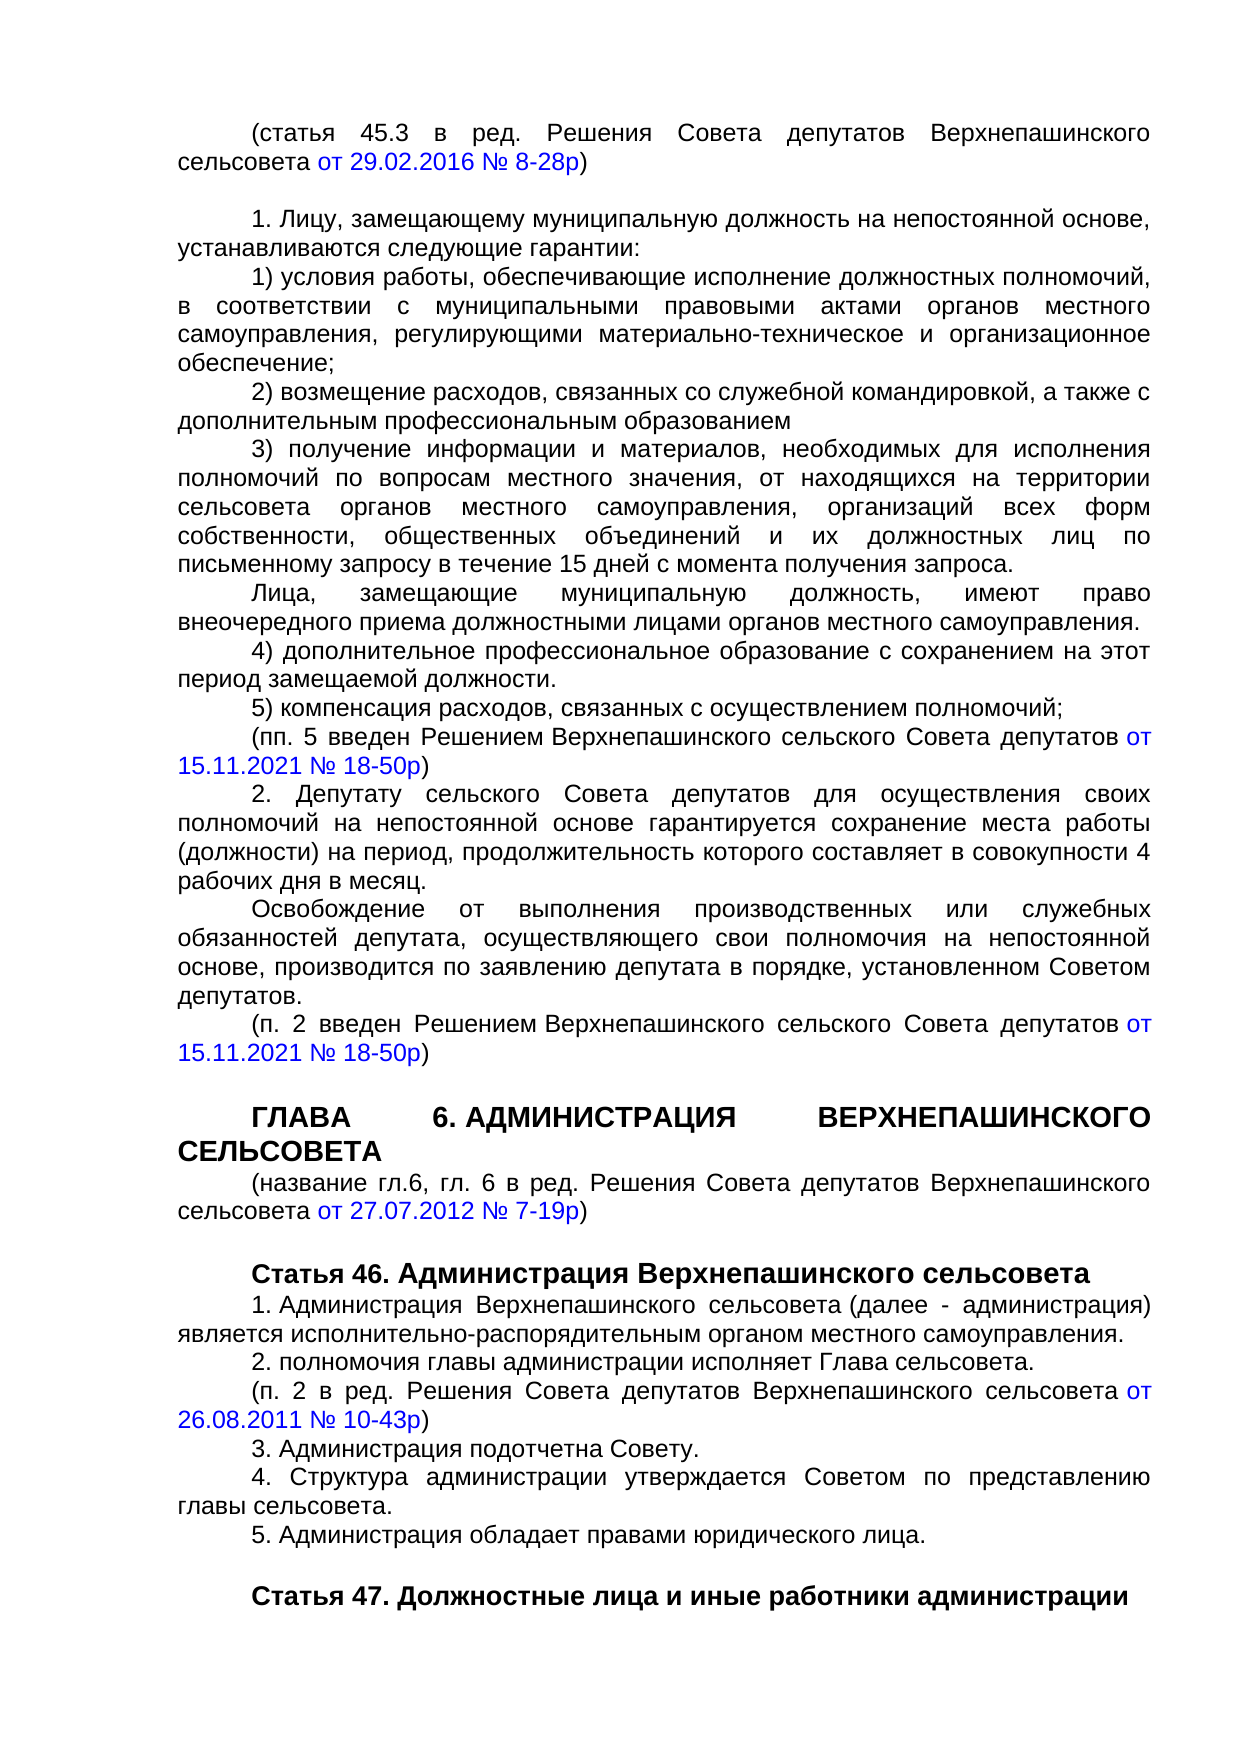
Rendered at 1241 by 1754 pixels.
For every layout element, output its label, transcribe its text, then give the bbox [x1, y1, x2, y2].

text (пп. 5 введен Решением Верхнепашинского сельского Совета депутатов от 15.11.2021 № 18-50р) [177, 722, 1152, 779]
text 2. Депутату сельского Совета депутатов для осуществления своих полномочий на непостоянной основе гарантируется сохранение места работы (должности) на период, продолжительность которого составляет в совокупности 4 рабочих дня в месяц. [177, 779, 1152, 894]
text 4. Структура администрации утверждается Советом по представлению главы сельсовета. [177, 1462, 1152, 1520]
text 2. полномочия главы администрации исполняет Глава сельсовета. [177, 1347, 1152, 1376]
text Статья 47. Должностные лица и иные работники администрации [177, 1580, 1152, 1611]
text Освобождение от выполнения производственных или служебных обязанностей депутата, осуществляющего свои полномочия на непостоянной основе, производится по заявлению депутата в порядке, установленном Советом депутатов. [177, 894, 1152, 1009]
text Лица, замещающие муниципальную должность, имеют право внеочередного приема должностными лицами органов местного самоуправления. [177, 578, 1152, 636]
text 2) возмещение расходов, связанных со служебной командировкой, а также с дополнительным профессиональным образованием [177, 377, 1152, 434]
text 3. Администрация подотчетна Совету. [177, 1433, 1152, 1462]
text (п. 2 в ред. Решения Совета депутатов Верхнепашинского сельсовета от 26.08.2011 № 10-43р) [177, 1376, 1152, 1433]
text 3) получение информации и материалов, необходимых для исполнения полномочий по вопросам местного значения, от находящихся на территории сельсовета органов местного самоуправления, организаций всех форм собственности, общественных объединений и их должностных лиц по письменному запросу в течение 15 дней с момента получения запроса. [177, 434, 1152, 578]
text 4) дополнительное профессиональное образование с сохранением на этот период замещаемой должности. [177, 636, 1152, 693]
text (название гл.6, гл. 6 в ред. Решения Совета депутатов Верхнепашинского сельсовета от 27.07.2012 № 7-19р) [177, 1167, 1152, 1225]
text ГЛАВА 6. АДМИНИСТРАЦИЯ ВЕРХНЕПАШИНСКОГО СЕЛЬСОВЕТА [177, 1100, 1152, 1167]
text 1. Лицу, замещающему муниципальную должность на непостоянной основе, устанавливаются следующие гарантии: [177, 204, 1152, 262]
text (п. 2 введен Решением Верхнепашинского сельского Совета депутатов от 15.11.2021 № 18-50р) [177, 1009, 1152, 1067]
text 1. Администрация Верхнепашинского сельсовета (далее - администрация) является исполнительно-распорядительным органом местного самоуправления. [177, 1290, 1152, 1347]
text 5) компенсация расходов, связанных с осуществлением полномочий; [177, 693, 1152, 722]
text (статья 45.3 в ред. Решения Совета депутатов Верхнепашинского сельсовета от 29.02.2016 № 8-28р) [177, 118, 1152, 176]
text 5. Администрация обладает правами юридического лица. [177, 1520, 1152, 1548]
text 1) условия работы, обеспечивающие исполнение должностных полномочий, в соответствии с муниципальными правовыми актами органов местного самоуправления, регулирующими материально-техническое и организационное обеспечение; [177, 262, 1152, 377]
text Статья 46. Администрация Верхнепашинского сельсовета [177, 1256, 1152, 1290]
